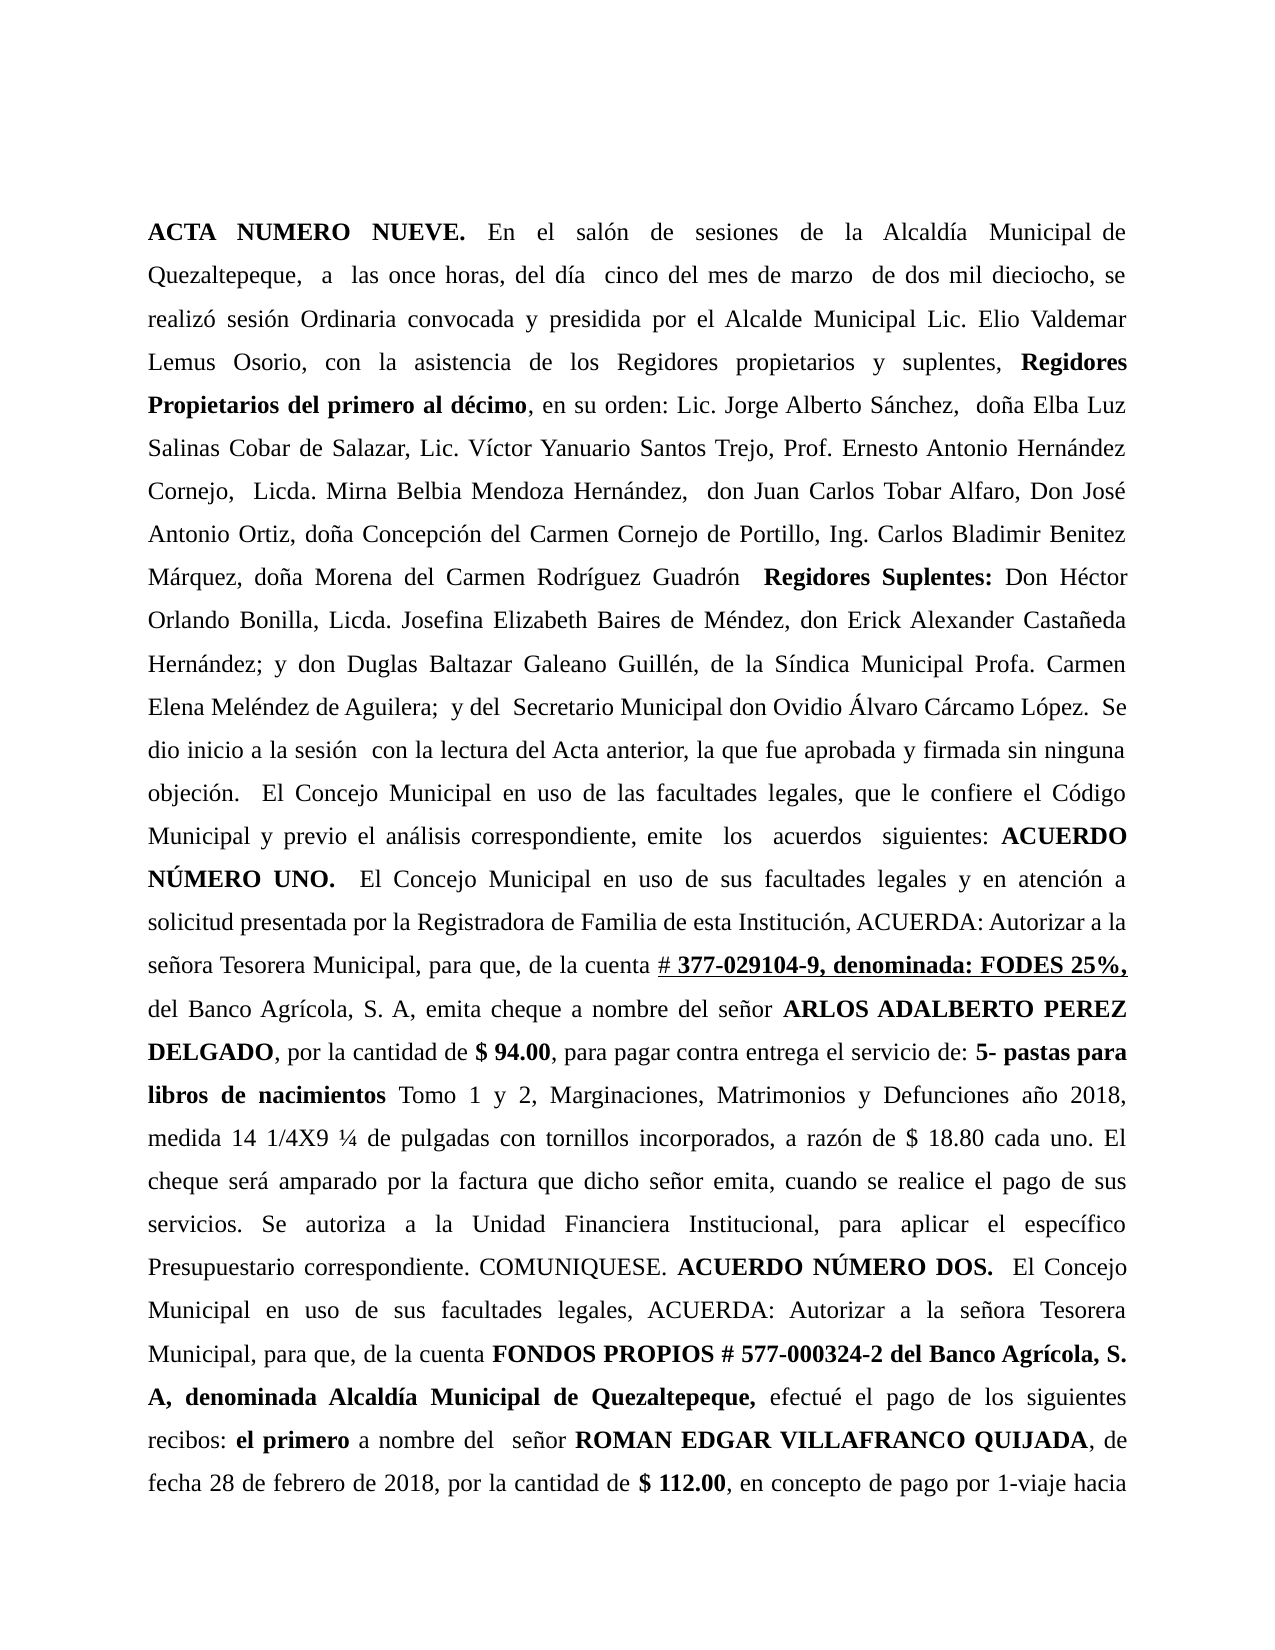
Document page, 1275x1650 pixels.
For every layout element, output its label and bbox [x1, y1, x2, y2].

text [148, 217, 1127, 1497]
